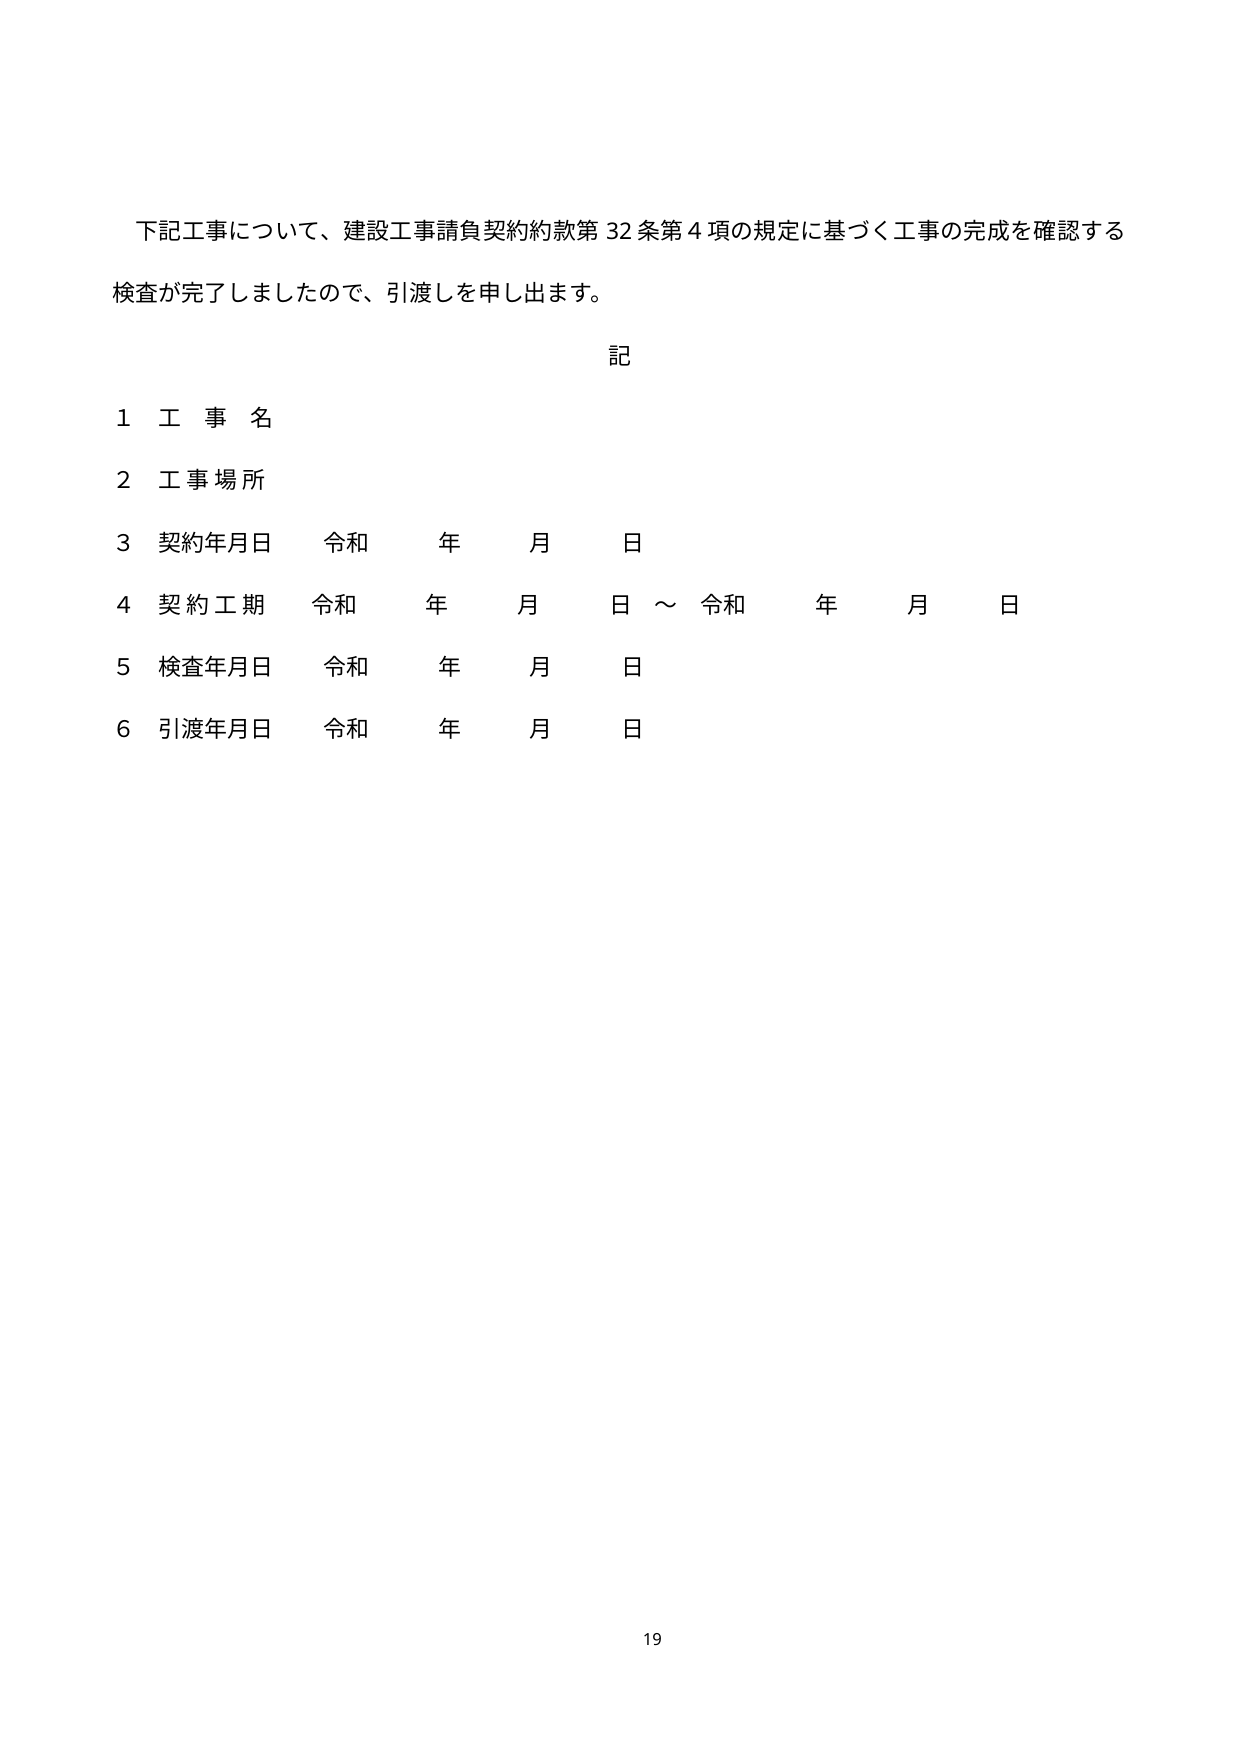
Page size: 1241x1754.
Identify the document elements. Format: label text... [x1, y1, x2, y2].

text 記 [112, 323, 1128, 385]
text ６ 引渡年月日 令和 年 月 日 [112, 697, 1128, 759]
text １ 工 事 名 [112, 385, 1128, 448]
text ３ 契約年月日 令和 年 月 日 [112, 510, 1128, 572]
text ５ 検査年月日 令和 年 月 日 [112, 634, 1128, 697]
text ２ 工 事 場 所 [112, 448, 1128, 510]
text 下記工事について、建設工事請負契約約款第32条第４項の規定に基づく工事の完成を確認する検査が完了しましたので、引渡しを申し出ます。 [112, 198, 1128, 323]
text ４ 契 約 工 期 令和 年 月 日 ～ 令和 年 月 日 [112, 572, 1128, 634]
